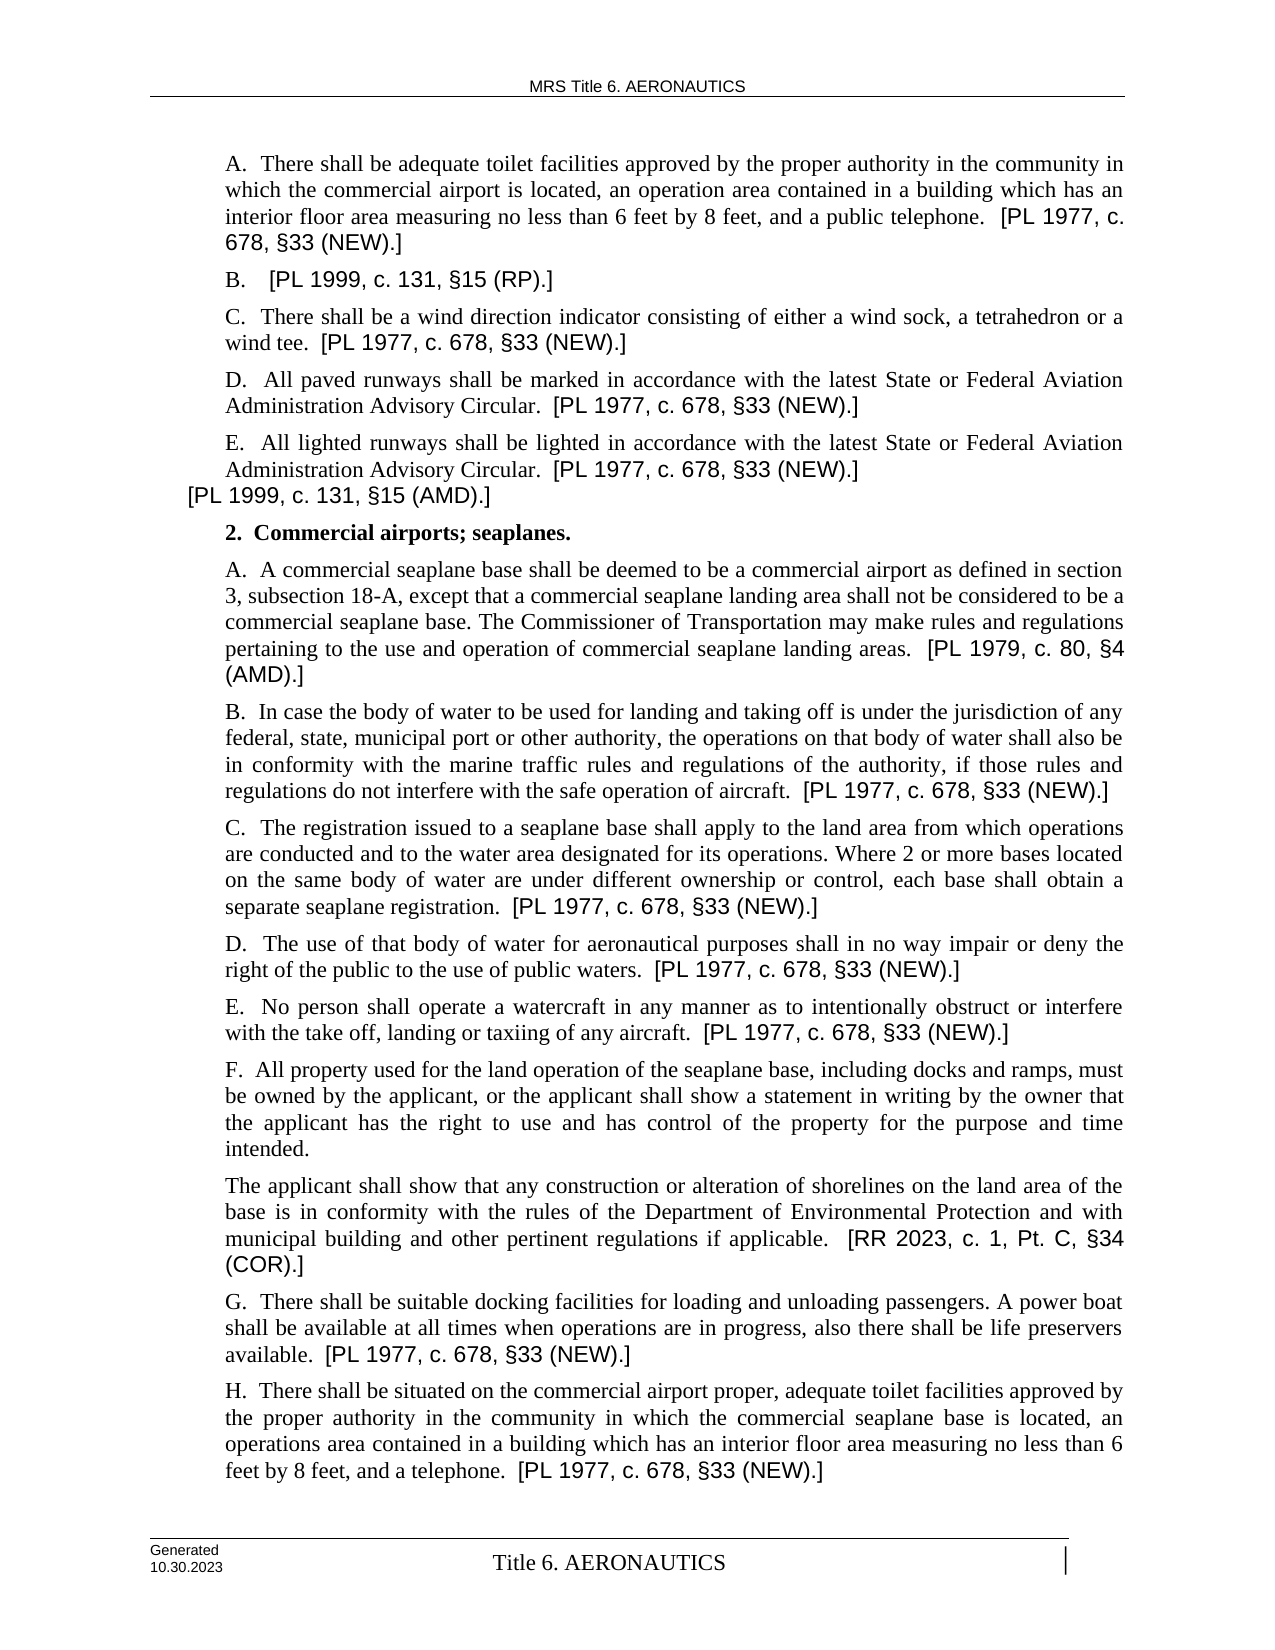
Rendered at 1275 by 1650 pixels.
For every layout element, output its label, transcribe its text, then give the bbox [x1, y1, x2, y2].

text The applicant shall show that any construction or alteration of shorelines on the land area of the base is in conformity with the rules of the Department of Environmental Protection and with municipal building and other pertinent regulations if applicable. [RR 2023, c. 1, Pt. C, §34 (COR).] [225, 1172, 1125, 1278]
text B. In case the body of water to be used for landing and taking off is under the jurisdiction of any federal, state, municipal port or other authority, the operations on that body of water shall also be in conformity with the marine traffic rules and regulations of the authority, if those rules and regulations do not interfere with the safe operation of aircraft. [PL 1977, c. 678, §33 (NEW).] [225, 698, 1125, 803]
text [PL 1999, c. 131, §15 (AMD).] [187, 482, 1125, 508]
text D. All paved runways shall be marked in accordance with the latest State or Federal Aviation Administration Advisory Circular. [PL 1977, c. 678, §33 (NEW).] [225, 366, 1125, 419]
text 2. Commercial airports; seaplanes. [187, 519, 1125, 545]
text C. There shall be a wind direction indicator consisting of either a wind sock, a tetrahedron or a wind tee. [PL 1977, c. 678, §33 (NEW).] [225, 303, 1125, 356]
text H. There shall be situated on the commercial airport proper, adequate toilet facilities approved by the proper authority in the community in which the commercial seaplane base is located, an operations area contained in a building which has an interior floor area measuring no less than 6 feet by 8 feet, and a telephone. [PL 1977, c. 678, §33 (NEW).] [225, 1378, 1125, 1483]
text E. All lighted runways shall be lighted in accordance with the latest State or Federal Aviation Administration Advisory Circular. [PL 1977, c. 678, §33 (NEW).] [225, 429, 1125, 482]
text E. No person shall operate a watercraft in any manner as to intentionally obstruct or interfere with the take off, landing or taxiing of any aircraft. [PL 1977, c. 678, §33 (NEW).] [225, 993, 1125, 1046]
text F. All property used for the land operation of the seaplane base, including docks and ramps, must be owned by the applicant, or the applicant shall show a statement in writing by the owner that the applicant has the right to use and has control of the property for the purpose and time intended. [225, 1056, 1125, 1162]
text G. There shall be suitable docking facilities for loading and unloading passengers. A power boat shall be available at all times when operations are in progress, also there shall be life preservers available. [PL 1977, c. 678, §33 (NEW).] [225, 1288, 1125, 1367]
text D. The use of that body of water for aeronautical purposes shall in no way impair or deny the right of the public to the use of public waters. [PL 1977, c. 678, §33 (NEW).] [225, 930, 1125, 983]
text C. The registration issued to a seaplane base shall apply to the land area from which operations are conducted and to the water area designated for its operations. Where 2 or more bases located on the same body of water are under different ownership or control, each base shall obtain a separate seaplane registration. [PL 1977, c. 678, §33 (NEW).] [225, 814, 1125, 919]
text A. A commercial seaplane base shall be deemed to be a commercial airport as defined in section 3, subsection 18‑A, except that a commercial seaplane landing area shall not be considered to be a commercial seaplane base. The Commissioner of Transportation may make rules and regulations pertaining to the use and operation of commercial seaplane landing areas. [PL 1979, c. 80, §4 (AMD).] [225, 556, 1125, 687]
text A. There shall be adequate toilet facilities approved by the proper authority in the community in which the commercial airport is located, an operation area contained in a building which has an interior floor area measuring no less than 6 feet by 8 feet, and a public telephone. [PL 1977, c. 678, §33 (NEW).] [225, 150, 1125, 256]
text B. [PL 1999, c. 131, §15 (RP).] [225, 266, 1125, 292]
